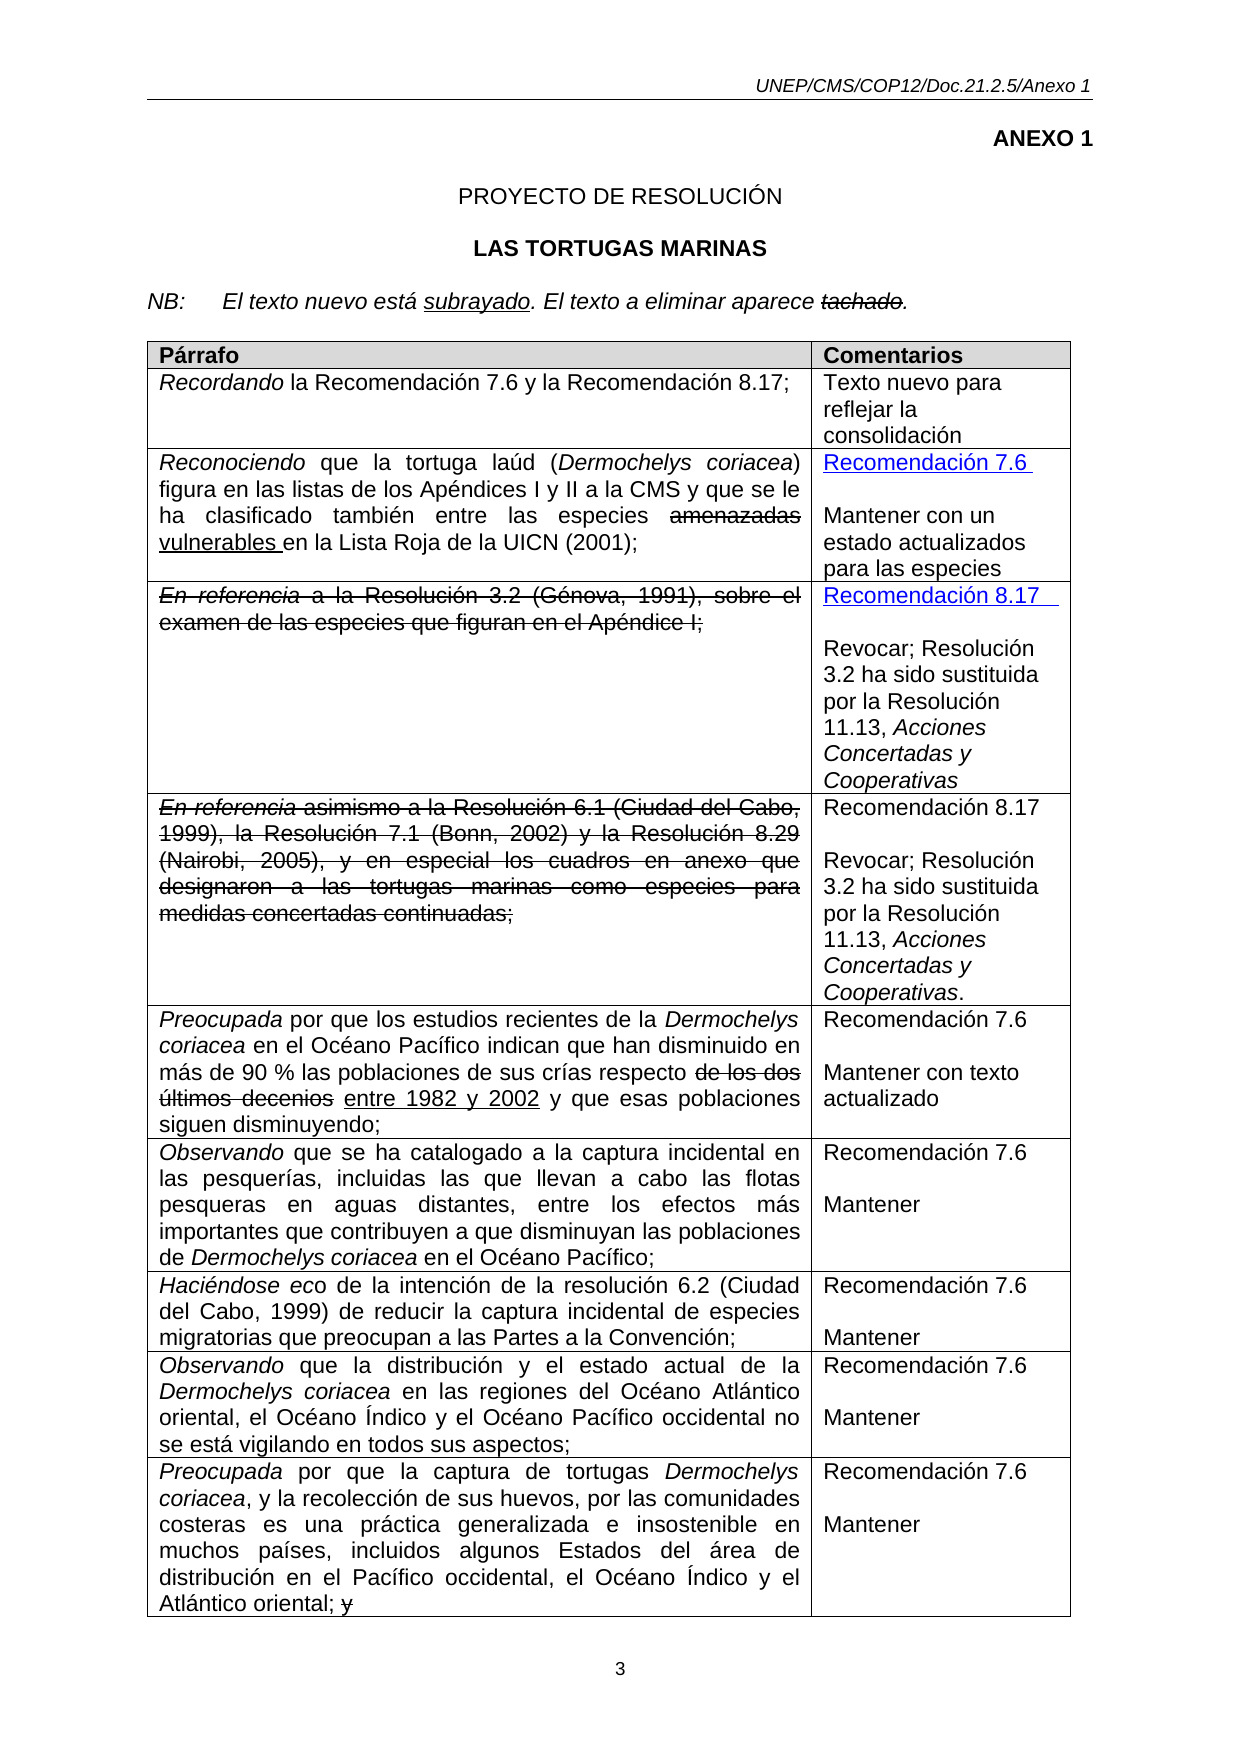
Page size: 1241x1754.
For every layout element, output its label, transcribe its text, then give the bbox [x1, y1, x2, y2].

table_cell Recomendación 7.6 Mantener [812, 1458, 1070, 1616]
table_header Comentarios [812, 342, 1070, 368]
table_cell En referencia asimismo a la Resolución 6.1 (Ciudad del Cabo, 1999), la Resolución 7.1 (Bonn, 2002) y la Resolución 8.29 (Nairobi, 2005), y en especial los cuadros en anexo que designaron a las tortugas marinas como especies para medidas concertadas continuadas; [148, 794, 811, 1005]
table_header Párrafo [148, 342, 811, 368]
table_cell Observando que la distribución y el estado actual de la Dermochelys coriacea en las regiones del Océano Atlántico oriental, el Océano Índico y el Océano Pacífico occidental no se está vigilando en todos sus aspectos; [148, 1352, 811, 1457]
table_cell Haciéndose eco de la intención de la resolución 6.2 (Ciudad del Cabo, 1999) de reducir la captura incidental de especies migratorias que preocupan a las Partes a la Convención; [148, 1272, 811, 1351]
table_cell Recomendación 7.6 Mantener con texto actualizado [812, 1006, 1070, 1138]
table_cell En referencia a la Resolución 3.2 (Génova, 1991), sobre el examen de las especies que figuran en el Apéndice I; [148, 582, 811, 793]
text AnexO 1 [147, 125, 1093, 152]
text NB: El texto nuevo está subrayado. El texto a eliminar aparece tachado. [147, 288, 1093, 314]
table_cell Recomendación 7.6 Mantener con un estado actualizados para las especies [812, 449, 1070, 581]
table_cell Preocupada por que la captura de tortugas Dermochelys coriacea, y la recolección de sus huevos, por las comunidades costeras es una práctica generalizada e insostenible en muchos países, incluidos algunos Estados del área de distribución en el Pacífico occidental, el Océano Índico y el Atlántico oriental; y [148, 1458, 811, 1616]
table_cell Recomendación 7.6 Mantener [812, 1272, 1070, 1351]
table_cell Texto nuevo para reflejar la consolidación [812, 369, 1070, 448]
table_cell Reconociendo que la tortuga laúd (Dermochelys coriacea) figura en las listas de los Apéndices I y II a la CMS y que se le ha clasificado también entre las especies amenazadas vulnerables en la Lista Roja de la UICN (2001); [148, 449, 811, 581]
table_cell Recomendación 7.6 Mantener [812, 1139, 1070, 1271]
table_cell Recordando la Recomendación 7.6 y la Recomendación 8.17; [148, 369, 811, 448]
table_cell Observando que se ha catalogado a la captura incidental en las pesquerías, incluidas las que llevan a cabo las flotas pesqueras en aguas distantes, entre los efectos más importantes que contribuyen a que disminuyan las poblaciones de Dermochelys coriacea en el Océano Pacífico; [148, 1139, 811, 1271]
table_cell Preocupada por que los estudios recientes de la Dermochelys coriacea en el Océano Pacífico indican que han disminuido en más de 90 % las poblaciones de sus crías respecto de los dos últimos decenios entre 1982 y 2002 y que esas poblaciones siguen disminuyendo; [148, 1006, 811, 1138]
table_cell Recomendación 7.6 Mantener [812, 1352, 1070, 1457]
table_cell Recomendación 8.17 Revocar; Resolución 3.2 ha sido sustituida por la Resolución 11.13, Acciones Concertadas y Cooperativas [812, 582, 1070, 793]
table_cell Recomendación 8.17 Revocar; Resolución 3.2 ha sido sustituida por la Resolución 11.13, Acciones Concertadas y Cooperativas. [812, 794, 1070, 1005]
text Las tortugas marinas [147, 235, 1093, 262]
text PROYECTO DE RESOLUCIÓN [147, 183, 1093, 209]
